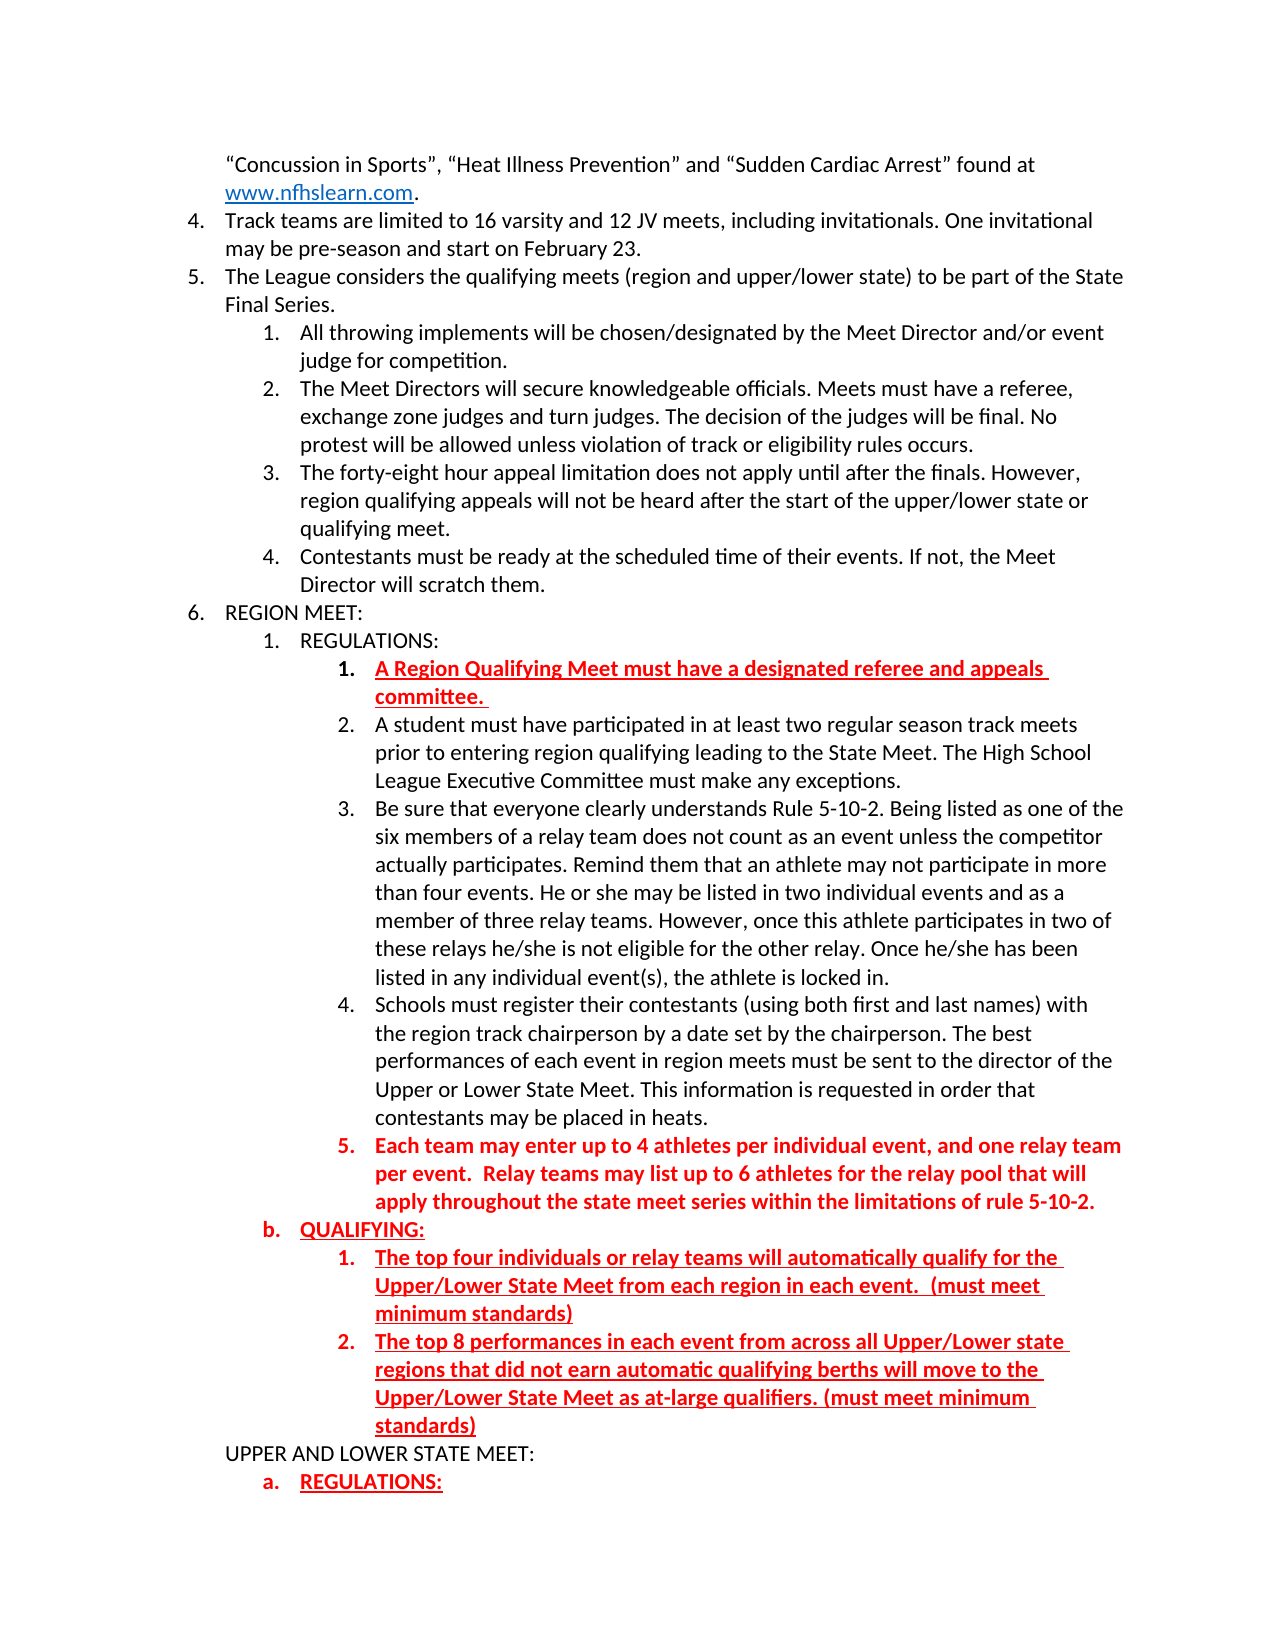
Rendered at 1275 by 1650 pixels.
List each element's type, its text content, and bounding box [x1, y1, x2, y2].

list The top four individuals or relay teams will automatically qualify for the Upper/Lower State Meet from each region in each event. (must meet minimum standards) [337, 1243, 1125, 1327]
list REGULATIONS: [262, 1467, 1125, 1495]
list Schools must register their contestants (using both first and last names) with the region track chairperson by a date set by the chairperson. The best performances of each event in region meets must be sent to the director of the Upper or Lower State Meet. This information is requested in order that contestants may be placed in heats. [337, 991, 1125, 1131]
list UPPER AND LOWER STATE MEET: [187, 1439, 1125, 1467]
list All throwing implements will be chosen/designated by the Meet Director and/or event judge for competition. [262, 318, 1125, 374]
list Contestants must be ready at the scheduled time of their events. If not, the Meet Director will scratch them. [262, 542, 1125, 598]
list The forty-eight hour appeal limitation does not apply until after the finals. However, region qualifying appeals will not be heard after the start of the upper/lower state or qualifying meet. [262, 458, 1125, 542]
list Be sure that everyone clearly understands Rule 5-10-2. Being listed as one of the six members of a relay team does not count as an event unless the competitor actually participates. Remind them that an athlete may not participate in more than four events. He or she may be listed in two individual events and as a member of three relay teams. However, once this athlete participates in two of these relays he/she is not eligible for the other relay. Once he/she has been listed in any individual event(s), the athlete is locked in. [337, 794, 1125, 991]
list A student must have participated in at least two regular season track meets prior to entering region qualifying leading to the State Meet. The High School League Executive Committee must make any exceptions. [337, 710, 1125, 794]
list A Region Qualifying Meet must have a designated referee and appeals committee. [337, 654, 1125, 710]
list The League considers the qualifying meets (region and upper/lower state) to be part of the State Final Series. [187, 262, 1125, 318]
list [187, 150, 1125, 206]
list Each team may enter up to 4 athletes per individual event, and one relay team per event. Relay teams may list up to 6 athletes for the relay pool that will apply throughout the state meet series within the limitations of rule 5-10-2. [337, 1131, 1125, 1215]
list Track teams are limited to 16 varsity and 12 JV meets, including invitationals. One invitational may be pre-season and start on February 23. [187, 206, 1125, 262]
list The Meet Directors will secure knowledgeable officials. Meets must have a referee, exchange zone judges and turn judges. The decision of the judges will be final. No protest will be allowed unless violation of track or eligibility rules occurs. [262, 374, 1125, 458]
list QUALIFYING: [262, 1215, 1125, 1243]
list REGION MEET: [187, 598, 1125, 626]
list The top 8 performances in each event from across all Upper/Lower state regions that did not earn automatic qualifying berths will move to the Upper/Lower State Meet as at-large qualifiers. (must meet minimum standards) [337, 1327, 1125, 1439]
list REGULATIONS: [262, 626, 1125, 654]
